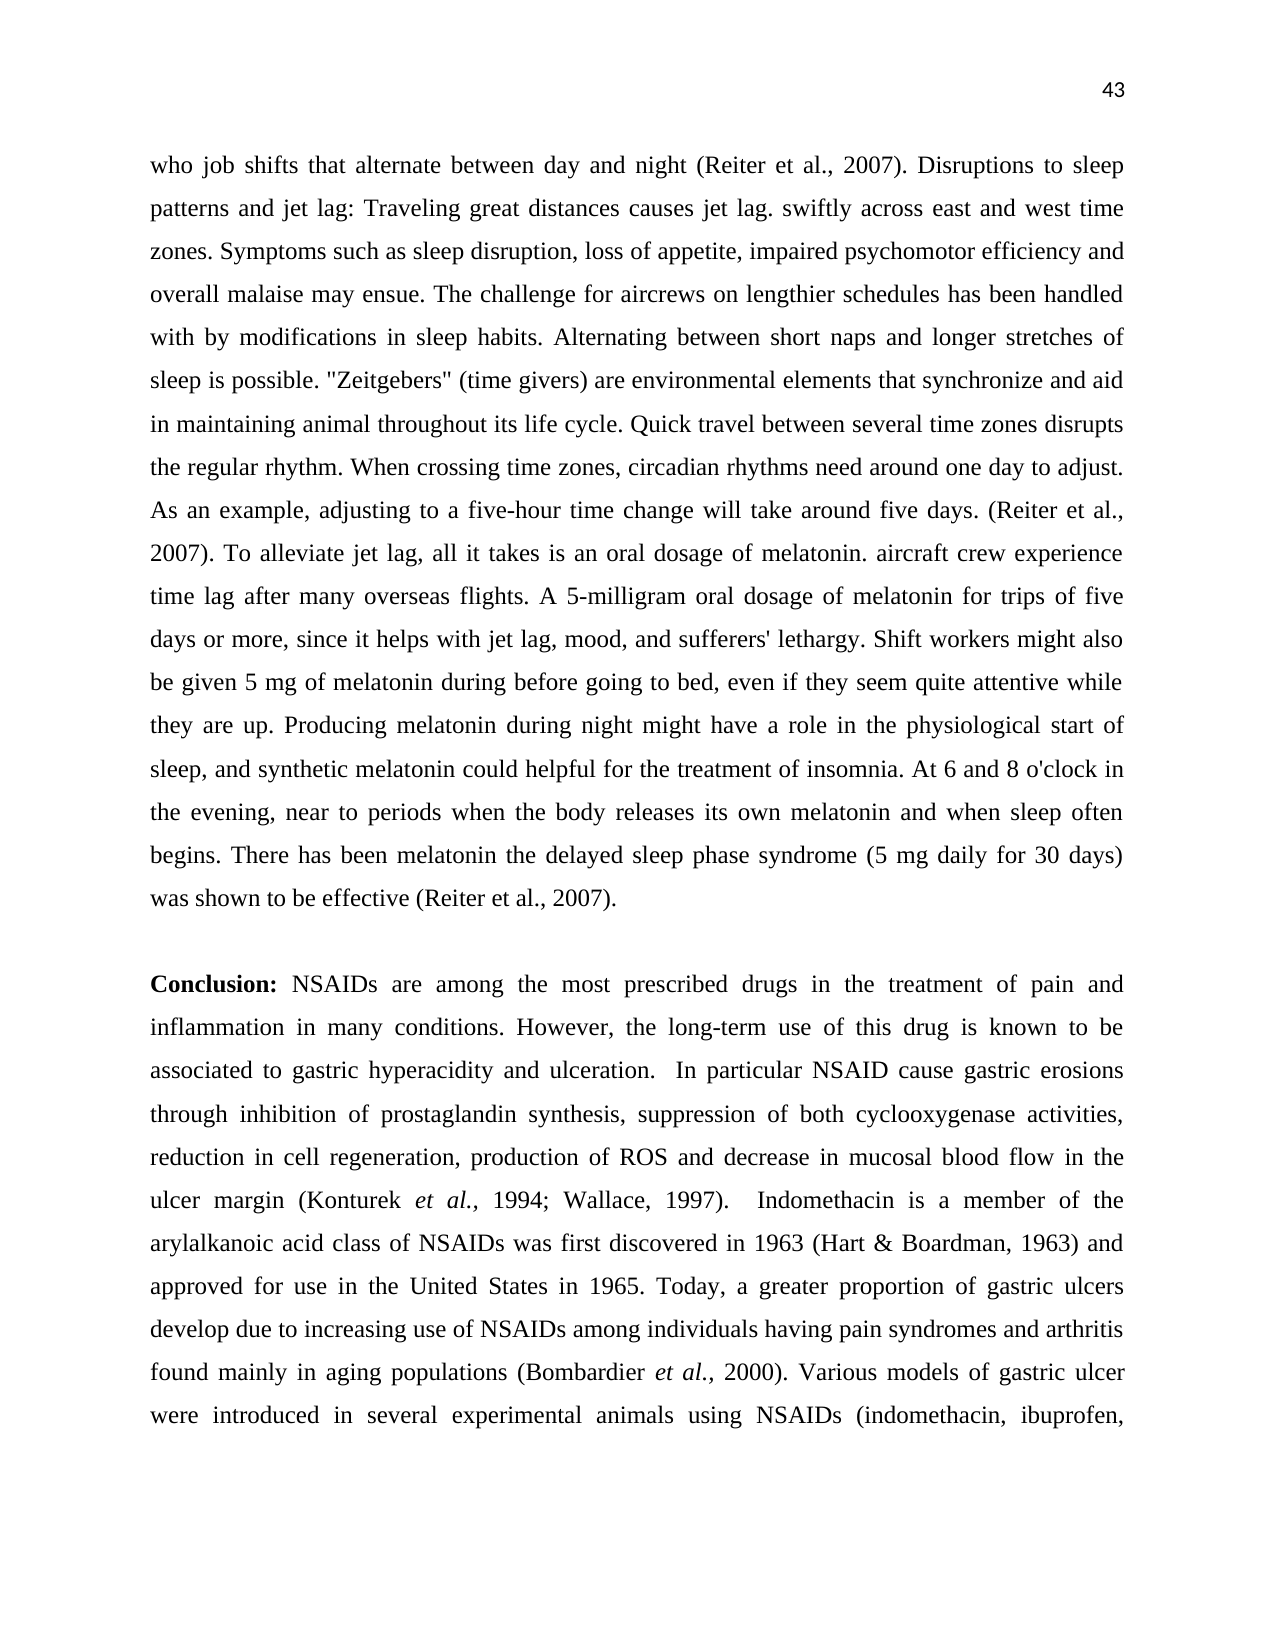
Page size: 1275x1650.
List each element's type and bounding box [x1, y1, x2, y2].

text [150, 150, 1125, 912]
text [150, 969, 1125, 1429]
